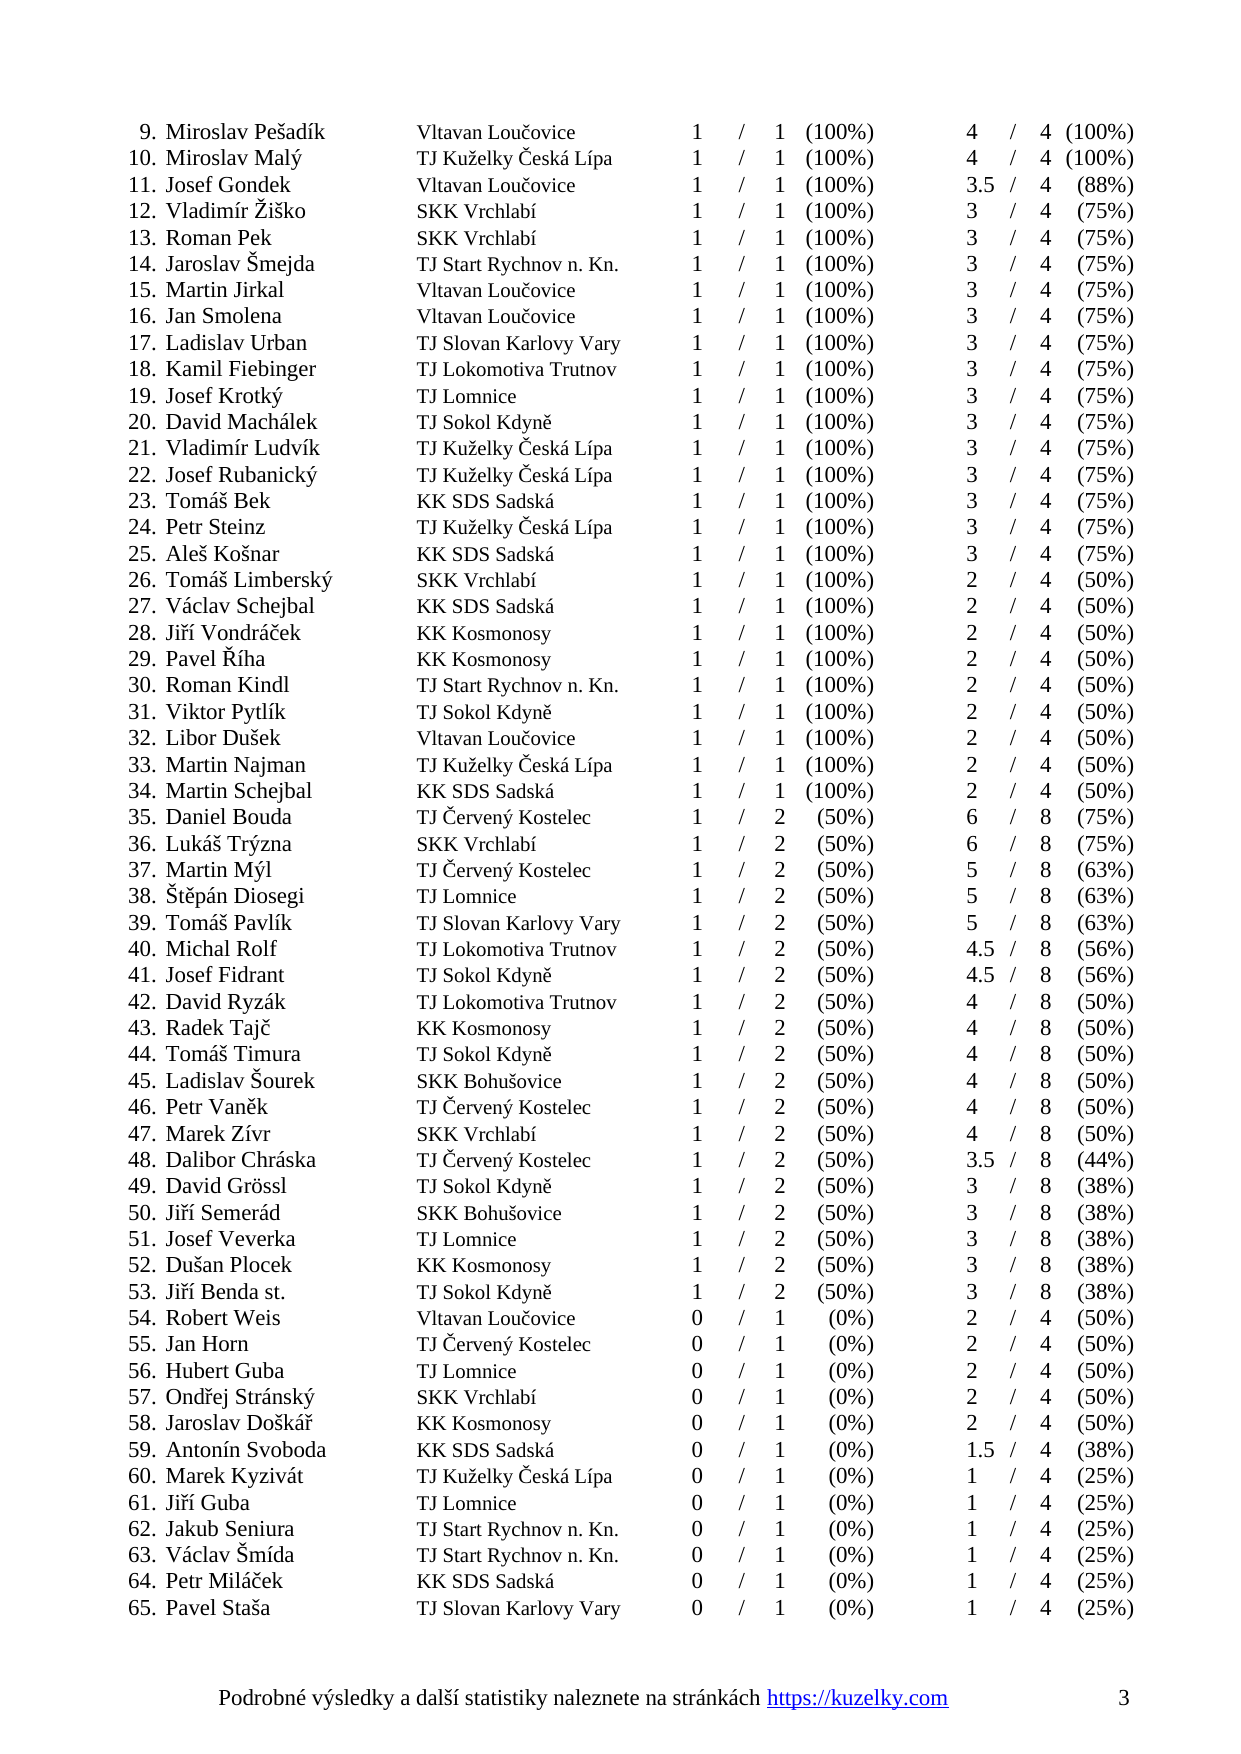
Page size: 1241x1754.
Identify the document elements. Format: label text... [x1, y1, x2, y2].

text 65. Pavel Staša TJ Slovan Karlovy Vary 0 / 1 (0%) 1 / 4 (25%) [106, 1594, 1134, 1620]
text 54. Robert Weis Vltavan Loučovice 0 / 1 (0%) 2 / 4 (50%) [106, 1304, 1134, 1330]
text 26. Tomáš Limberský SKK Vrchlabí 1 / 1 (100%) 2 / 4 (50%) [106, 566, 1134, 592]
text 43. Radek Tajč KK Kosmonosy 1 / 2 (50%) 4 / 8 (50%) [106, 1014, 1134, 1041]
text 39. Tomáš Pavlík TJ Slovan Karlovy Vary 1 / 2 (50%) 5 / 8 (63%) [106, 909, 1134, 935]
text 27. Václav Schejbal KK SDS Sadská 1 / 1 (100%) 2 / 4 (50%) [106, 592, 1134, 619]
text 15. Martin Jirkal Vltavan Loučovice 1 / 1 (100%) 3 / 4 (75%) [106, 276, 1134, 303]
text 46. Petr Vaněk TJ Červený Kostelec 1 / 2 (50%) 4 / 8 (50%) [106, 1093, 1134, 1119]
text 17. Ladislav Urban TJ Slovan Karlovy Vary 1 / 1 (100%) 3 / 4 (75%) [106, 329, 1134, 355]
text 10. Miroslav Malý TJ Kuželky Česká Lípa 1 / 1 (100%) 4 / 4 (100%) [106, 144, 1134, 171]
text 24. Petr Steinz TJ Kuželky Česká Lípa 1 / 1 (100%) 3 / 4 (75%) [106, 513, 1134, 540]
text 23. Tomáš Bek KK SDS Sadská 1 / 1 (100%) 3 / 4 (75%) [106, 487, 1134, 513]
text 20. David Machálek TJ Sokol Kdyně 1 / 1 (100%) 3 / 4 (75%) [106, 408, 1134, 434]
text 47. Marek Zívr SKK Vrchlabí 1 / 2 (50%) 4 / 8 (50%) [106, 1119, 1134, 1146]
text 48. Dalibor Chráska TJ Červený Kostelec 1 / 2 (50%) 3.5 / 8 (44%) [106, 1146, 1134, 1172]
text 61. Jiří Guba TJ Lomnice 0 / 1 (0%) 1 / 4 (25%) [106, 1488, 1134, 1515]
text 57. Ondřej Stránský SKK Vrchlabí 0 / 1 (0%) 2 / 4 (50%) [106, 1383, 1134, 1409]
text 64. Petr Miláček KK SDS Sadská 0 / 1 (0%) 1 / 4 (25%) [106, 1568, 1134, 1594]
text 60. Marek Kyzivát TJ Kuželky Česká Lípa 0 / 1 (0%) 1 / 4 (25%) [106, 1462, 1134, 1488]
text 11. Josef Gondek Vltavan Loučovice 1 / 1 (100%) 3.5 / 4 (88%) [106, 171, 1134, 197]
text 19. Josef Krotký TJ Lomnice 1 / 1 (100%) 3 / 4 (75%) [106, 382, 1134, 408]
text 32. Libor Dušek Vltavan Loučovice 1 / 1 (100%) 2 / 4 (50%) [106, 724, 1134, 751]
text 28. Jiří Vondráček KK Kosmonosy 1 / 1 (100%) 2 / 4 (50%) [106, 619, 1134, 645]
text 35. Daniel Bouda TJ Červený Kostelec 1 / 2 (50%) 6 / 8 (75%) [106, 803, 1134, 830]
text 29. Pavel Říha KK Kosmonosy 1 / 1 (100%) 2 / 4 (50%) [106, 645, 1134, 672]
text 13. Roman Pek SKK Vrchlabí 1 / 1 (100%) 3 / 4 (75%) [106, 223, 1134, 250]
text 16. Jan Smolena Vltavan Loučovice 1 / 1 (100%) 3 / 4 (75%) [106, 303, 1134, 329]
text 9. Miroslav Pešadík Vltavan Loučovice 1 / 1 (100%) 4 / 4 (100%) [106, 118, 1134, 144]
text 52. Dušan Plocek KK Kosmonosy 1 / 2 (50%) 3 / 8 (38%) [106, 1251, 1134, 1278]
text 63. Václav Šmída TJ Start Rychnov n. Kn. 0 / 1 (0%) 1 / 4 (25%) [106, 1541, 1134, 1568]
text 18. Kamil Fiebinger TJ Lokomotiva Trutnov 1 / 1 (100%) 3 / 4 (75%) [106, 355, 1134, 382]
text 37. Martin Mýl TJ Červený Kostelec 1 / 2 (50%) 5 / 8 (63%) [106, 856, 1134, 882]
text 41. Josef Fidrant TJ Sokol Kdyně 1 / 2 (50%) 4.5 / 8 (56%) [106, 961, 1134, 988]
text 14. Jaroslav Šmejda TJ Start Rychnov n. Kn. 1 / 1 (100%) 3 / 4 (75%) [106, 250, 1134, 276]
text 49. David Grössl TJ Sokol Kdyně 1 / 2 (50%) 3 / 8 (38%) [106, 1172, 1134, 1199]
text 31. Viktor Pytlík TJ Sokol Kdyně 1 / 1 (100%) 2 / 4 (50%) [106, 698, 1134, 724]
text 50. Jiří Semerád SKK Bohušovice 1 / 2 (50%) 3 / 8 (38%) [106, 1199, 1134, 1225]
text 33. Martin Najman TJ Kuželky Česká Lípa 1 / 1 (100%) 2 / 4 (50%) [106, 751, 1134, 777]
text 55. Jan Horn TJ Červený Kostelec 0 / 1 (0%) 2 / 4 (50%) [106, 1330, 1134, 1357]
text 56. Hubert Guba TJ Lomnice 0 / 1 (0%) 2 / 4 (50%) [106, 1357, 1134, 1383]
text 25. Aleš Košnar KK SDS Sadská 1 / 1 (100%) 3 / 4 (75%) [106, 540, 1134, 566]
text 42. David Ryzák TJ Lokomotiva Trutnov 1 / 2 (50%) 4 / 8 (50%) [106, 988, 1134, 1014]
text 22. Josef Rubanický TJ Kuželky Česká Lípa 1 / 1 (100%) 3 / 4 (75%) [106, 461, 1134, 487]
text 58. Jaroslav Doškář KK Kosmonosy 0 / 1 (0%) 2 / 4 (50%) [106, 1409, 1134, 1436]
text 53. Jiří Benda st. TJ Sokol Kdyně 1 / 2 (50%) 3 / 8 (38%) [106, 1278, 1134, 1304]
text 44. Tomáš Timura TJ Sokol Kdyně 1 / 2 (50%) 4 / 8 (50%) [106, 1041, 1134, 1067]
text 12. Vladimír Žiško SKK Vrchlabí 1 / 1 (100%) 3 / 4 (75%) [106, 197, 1134, 223]
text 30. Roman Kindl TJ Start Rychnov n. Kn. 1 / 1 (100%) 2 / 4 (50%) [106, 672, 1134, 698]
text 51. Josef Veverka TJ Lomnice 1 / 2 (50%) 3 / 8 (38%) [106, 1225, 1134, 1251]
text 45. Ladislav Šourek SKK Bohušovice 1 / 2 (50%) 4 / 8 (50%) [106, 1067, 1134, 1093]
text 21. Vladimír Ludvík TJ Kuželky Česká Lípa 1 / 1 (100%) 3 / 4 (75%) [106, 434, 1134, 461]
text 36. Lukáš Trýzna SKK Vrchlabí 1 / 2 (50%) 6 / 8 (75%) [106, 830, 1134, 856]
text 34. Martin Schejbal KK SDS Sadská 1 / 1 (100%) 2 / 4 (50%) [106, 777, 1134, 803]
text 40. Michal Rolf TJ Lokomotiva Trutnov 1 / 2 (50%) 4.5 / 8 (56%) [106, 935, 1134, 961]
text 38. Štěpán Diosegi TJ Lomnice 1 / 2 (50%) 5 / 8 (63%) [106, 882, 1134, 909]
text 59. Antonín Svoboda KK SDS Sadská 0 / 1 (0%) 1.5 / 4 (38%) [106, 1436, 1134, 1462]
text 62. Jakub Seniura TJ Start Rychnov n. Kn. 0 / 1 (0%) 1 / 4 (25%) [106, 1515, 1134, 1541]
